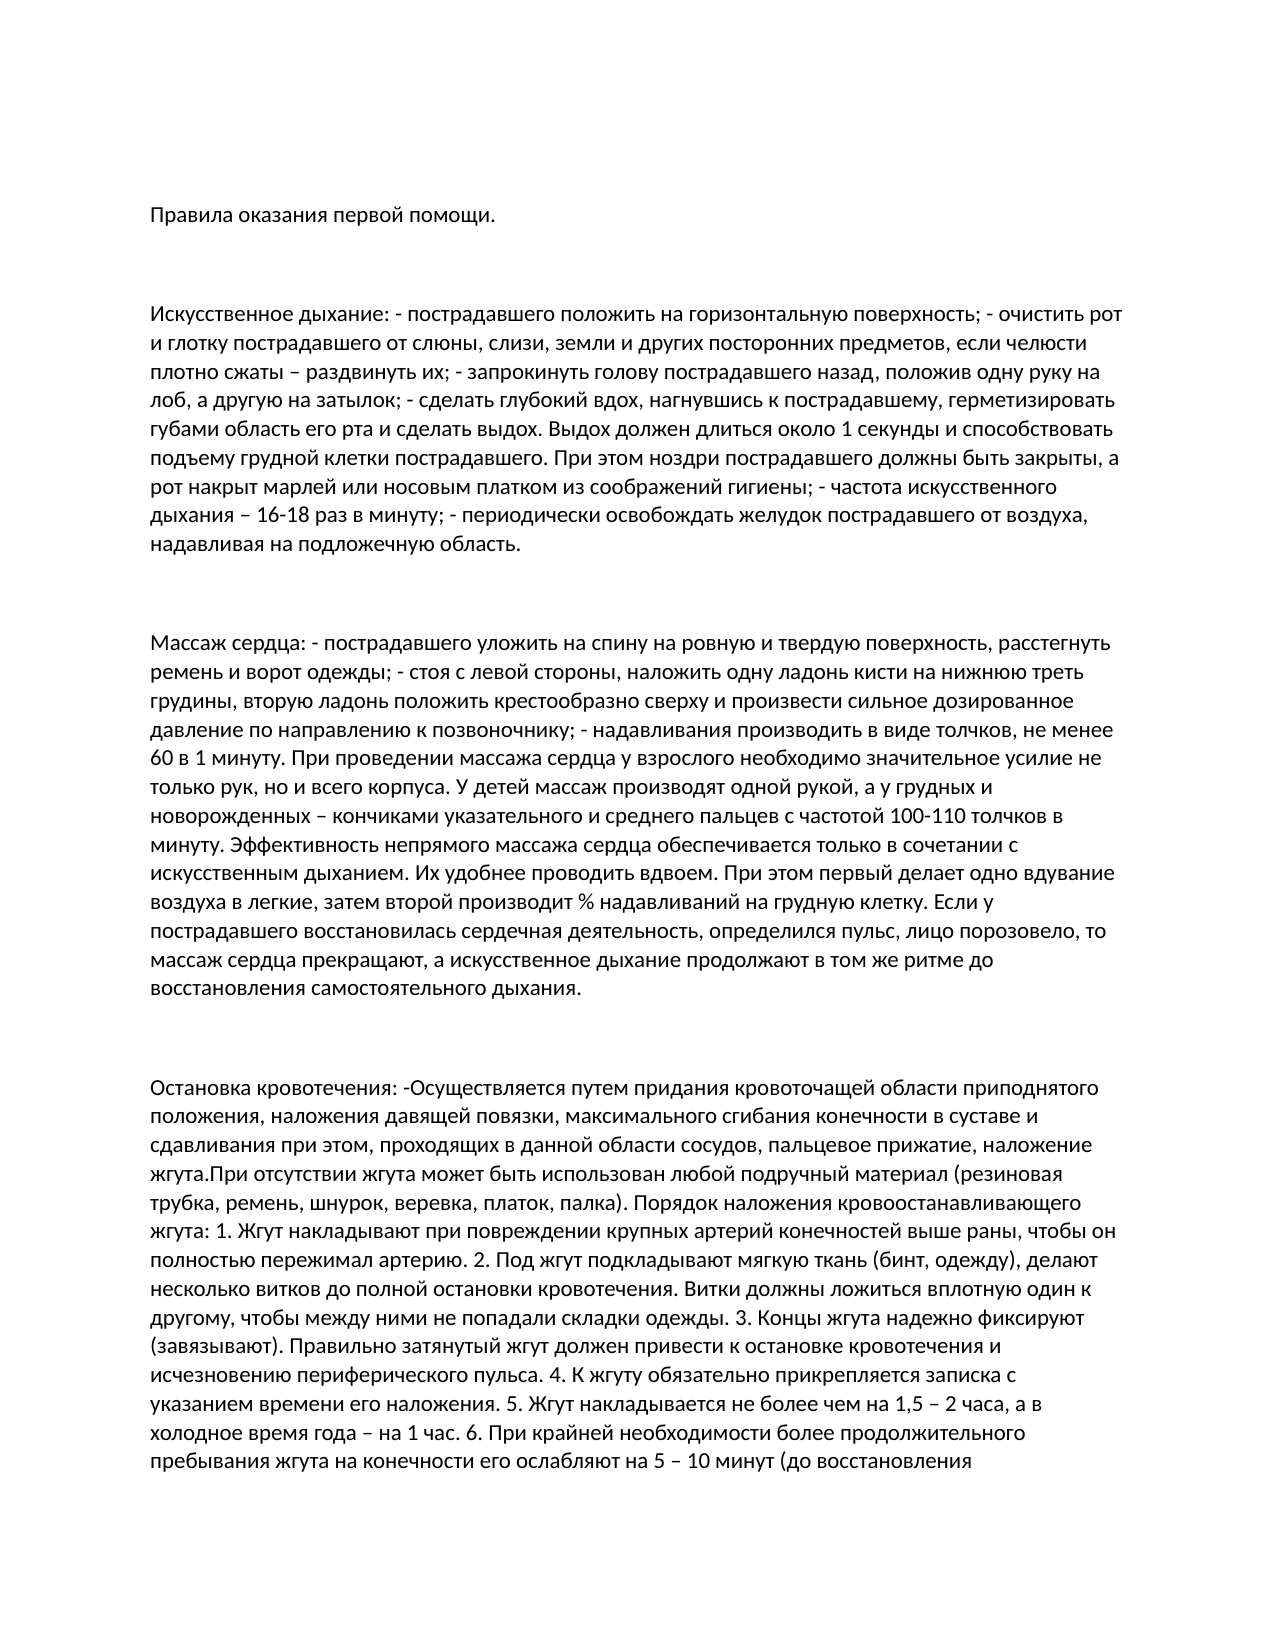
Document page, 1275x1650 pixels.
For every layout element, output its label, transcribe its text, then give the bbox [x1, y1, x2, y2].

text Правила оказания первой помощи. [150, 199, 1125, 228]
text Массаж сердца: - пострадавшего уложить на спину на ровную и твердую поверхность, расстегнуть ремень и ворот одежды; - стоя с левой стороны, наложить одну ладонь кисти на нижнюю треть грудины, вторую ладонь положить крестообразно сверху и произвести сильное дозированное давление по направлению к позвоночнику; - надавливания производить в виде толчков, не менее 60 в 1 минуту. При проведении массажа сердца у взрослого необходимо значительное усилие не только рук, но и всего корпуса. У детей массаж производят одной рукой, а у грудных и новорожденных – кончиками указательного и среднего пальцев с частотой 100-110 толчков в минуту. Эффективность непрямого массажа сердца обеспечивается только в сочетании с искусственным дыханием. Их удобнее проводить вдвоем. При этом первый делает одно вдувание воздуха в легкие, затем второй производит % надавливаний на грудную клетку. Если у пострадавшего восстановилась сердечная деятельность, определился пульс, лицо порозовело, то массаж сердца прекращают, а искусственное дыхание продолжают в том же ритме до восстановления самостоятельного дыхания. [150, 628, 1125, 1002]
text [150, 1072, 1125, 1474]
text Искусственное дыхание: - пострадавшего положить на горизонтальную поверхность; - очистить рот и глотку пострадавшего от слюны, слизи, земли и других посторонних предметов, если челюсти плотно сжаты – раздвинуть их; - запрокинуть голову пострадавшего назад, положив одну руку на лоб, а другую на затылок; - сделать глубокий вдох, нагнувшись к пострадавшему, герметизировать губами область его рта и сделать выдох. Выдох должен длиться около 1 секунды и способствовать подъему грудной клетки пострадавшего. При этом ноздри пострадавшего должны быть закрыты, а рот накрыт марлей или носовым платком из соображений гигиены; - частота искусственного дыхания – 16-18 раз в минуту; - периодически освобождать желудок пострадавшего от воздуха, надавливая на подложечную область. [150, 299, 1125, 557]
